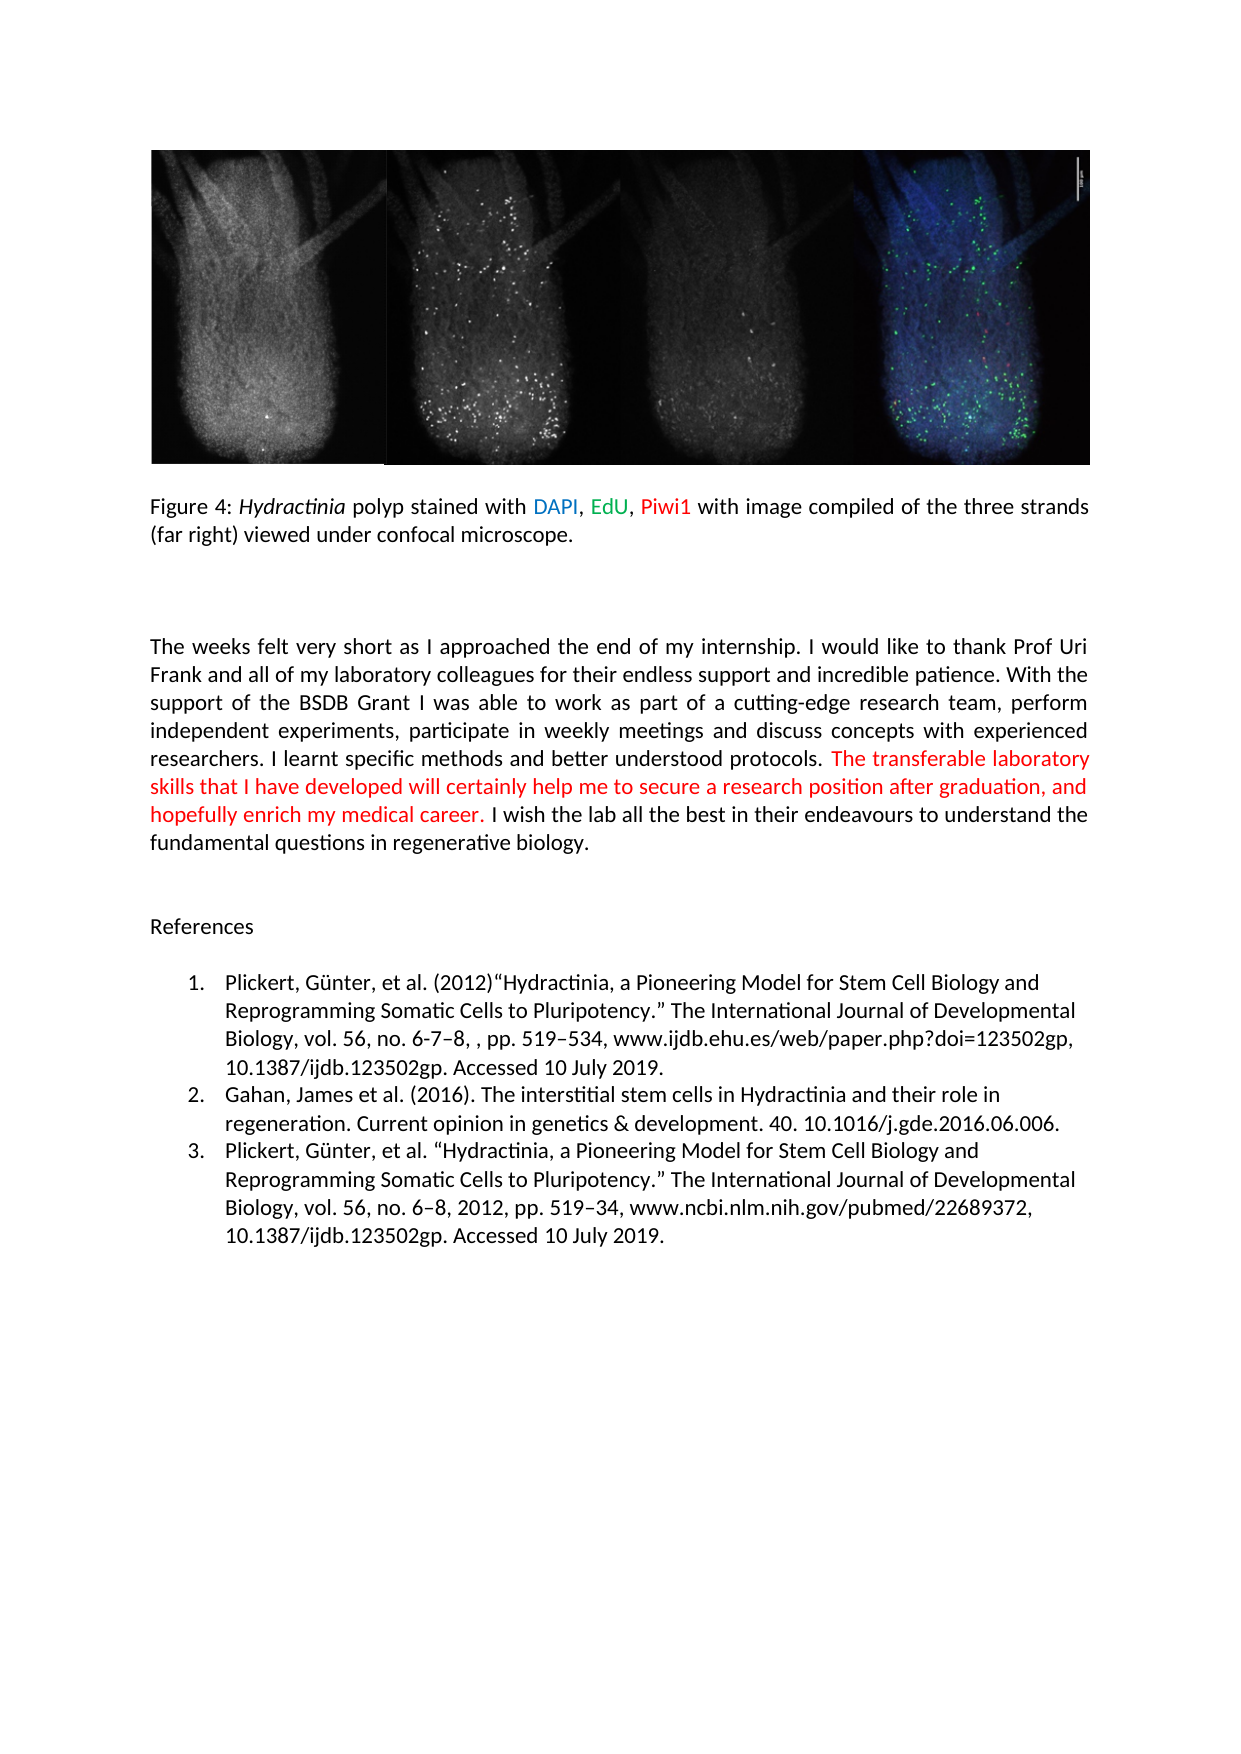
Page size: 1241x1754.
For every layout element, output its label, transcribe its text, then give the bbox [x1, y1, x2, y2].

text References [150, 912, 1090, 941]
text Figure 4: Hydractinia polyp stained with DAPI, EdU, Piwi1 with image compiled of the three strands (far right) viewed under confocal microscope. [150, 492, 1090, 548]
text The weeks felt very short as I approached the end of my internship. I would like to thank Prof Uri Frank and all of my laboratory colleagues for their endless support and incredible patience. With the support of the BSDB Grant I was able to work as part of a cutting-edge research team, perform independent experiments, participate in weekly meetings and discuss concepts with experienced researchers. I learnt specific methods and better understood protocols. The transferable laboratory skills that I have developed will certainly help me to secure a research position after graduation, and hopefully enrich my medical career. I wish the lab all the best in their endeavours to understand the fundamental questions in regenerative biology. [150, 632, 1090, 856]
list Plickert, Günter, et al. “Hydractinia, a Pioneering Model for Stem Cell Biology and Reprogramming Somatic Cells to Pluripotency.” The International Journal of Developmental Biology, vol. 56, no. 6–8, 2012, pp. 519–34, www.ncbi.nlm.nih.gov/pubmed/22689372, 10.1387/ijdb.123502gp. Accessed 10 July 2019. [187, 1137, 1090, 1249]
list Plickert, Günter, et al. (2012)“Hydractinia, a Pioneering Model for Stem Cell Biology and Reprogramming Somatic Cells to Pluripotency.” The International Journal of Developmental Biology, vol. 56, no. 6-7–8, , pp. 519–534, www.ijdb.ehu.es/web/paper.php?doi=123502gp, 10.1387/ijdb.123502gp. Accessed 10 July 2019. [187, 968, 1090, 1081]
list Gahan, James et al. (2016). The interstitial stem cells in Hydractinia and their role in regeneration. Current opinion in genetics & development. 40. 10.1016/j.gde.2016.06.006. [187, 1081, 1090, 1137]
